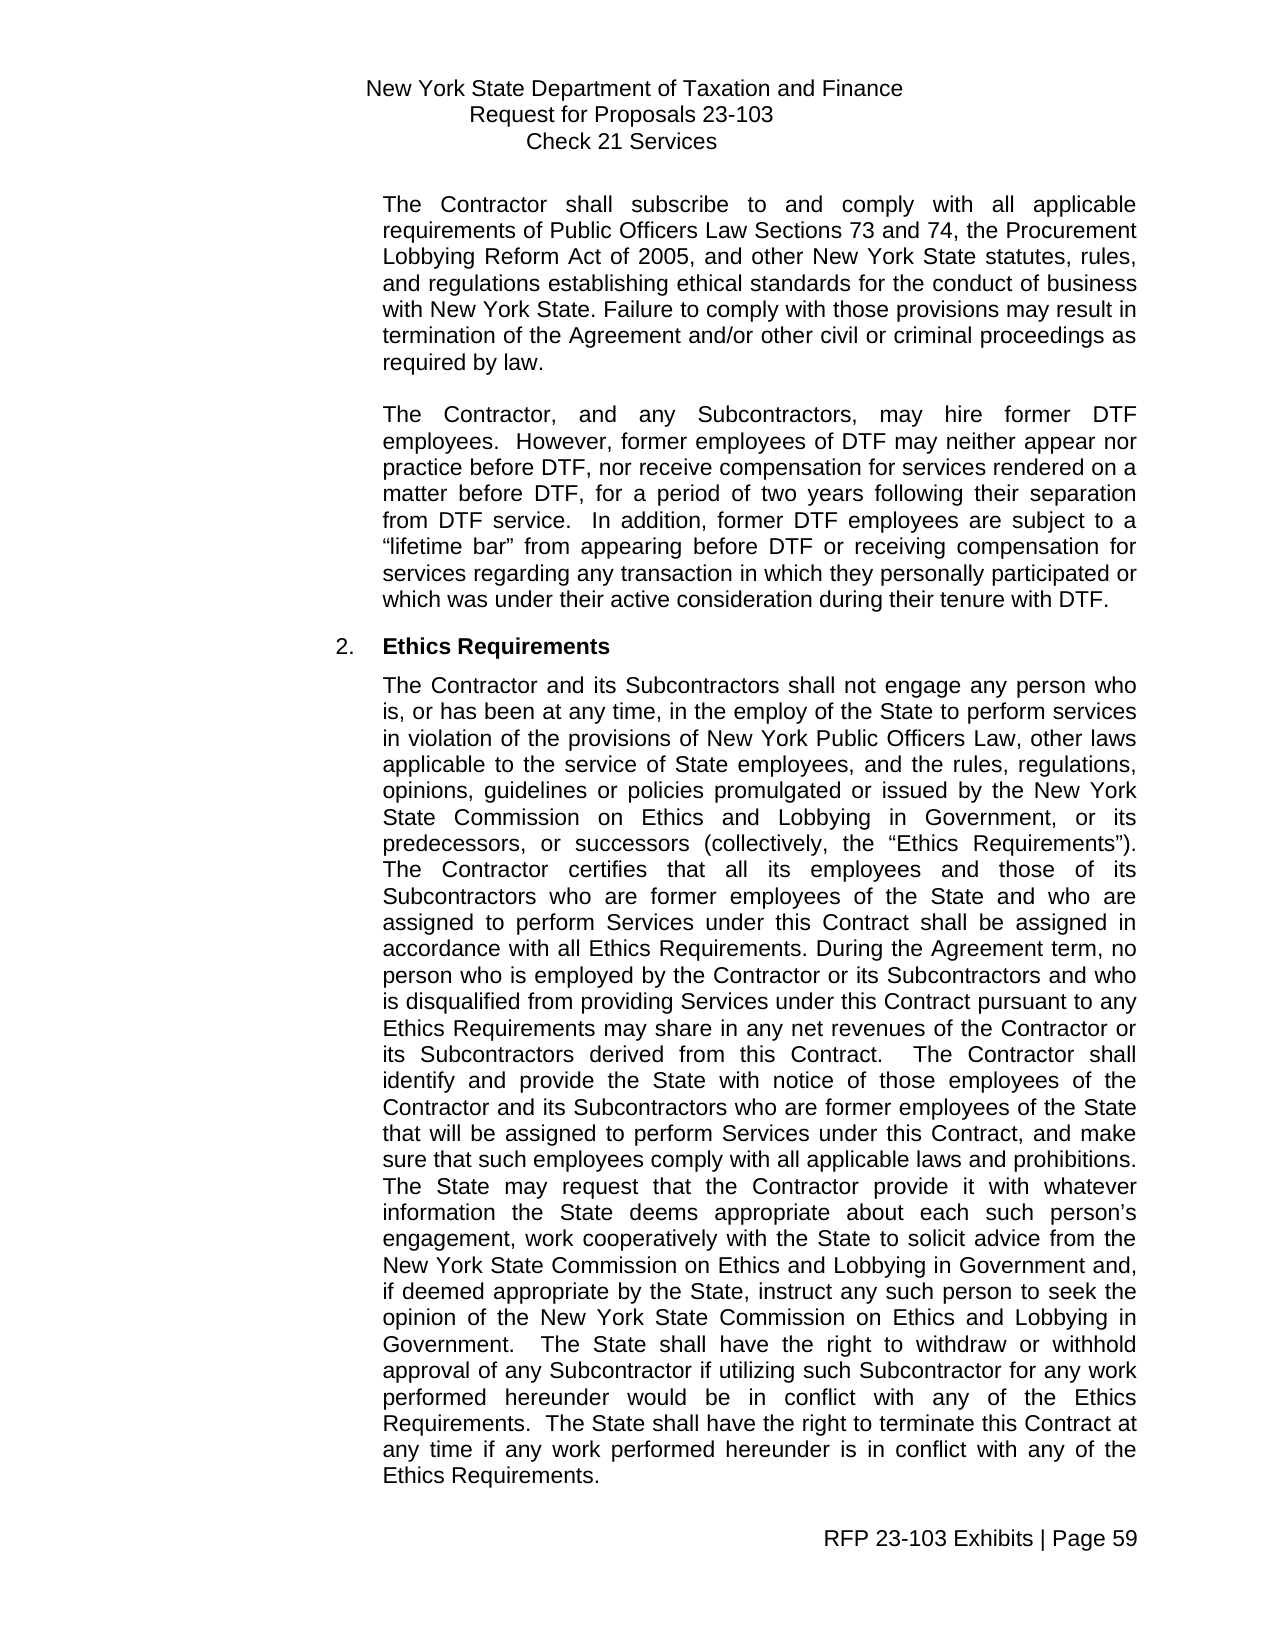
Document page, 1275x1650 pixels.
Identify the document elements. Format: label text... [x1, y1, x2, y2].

text The Contractor and its Subcontractors shall not engage any person who is, or has been at any time, in the employ of the State to perform services in violation of the provisions of New York Public Officers Law, other laws applicable to the service of State employees, and the rules, regulations, opinions, guidelines or policies promulgated or issued by the New York State Commission on Ethics and Lobbying in Government, or its predecessors, or successors (collectively, the “Ethics Requirements”). The Contractor certifies that all its employees and those of its Subcontractors who are former employees of the State and who are assigned to perform Services under this Contract shall be assigned in accordance with all Ethics Requirements. During the Agreement term, no person who is employed by the Contractor or its Subcontractors and who is disqualified from providing Services under this Contract pursuant to any Ethics Requirements may share in any net revenues of the Contractor or its Subcontractors derived from this Contract. The Contractor shall identify and provide the State with notice of those employees of the Contractor and its Subcontractors who are former employees of the State that will be assigned to perform Services under this Contract, and make sure that such employees comply with all applicable laws and prohibitions. The State may request that the Contractor provide it with whatever information the State deems appropriate about each such person’s engagement, work cooperatively with the State to solicit advice from the New York State Commission on Ethics and Lobbying in Government and, if deemed appropriate by the State, instruct any such person to seek the opinion of the New York State Commission on Ethics and Lobbying in Government. The State shall have the right to withdraw or withhold approval of any Subcontractor if utilizing such Subcontractor for any work performed hereunder would be in conflict with any of the Ethics Requirements. The State shall have the right to terminate this Contract at any time if any work performed hereunder is in conflict with any of the Ethics Requirements. [382, 672, 1137, 1489]
list Ethics Requirements [335, 633, 1137, 659]
text The Contractor, and any Subcontractors, may hire former DTF employees. However, former employees of DTF may neither appear nor practice before DTF, nor receive compensation for services rendered on a matter before DTF, for a period of two years following their separation from DTF service. In addition, former DTF employees are subject to a “lifetime bar” from appearing before DTF or receiving compensation for services regarding any transaction in which they personally participated or which was under their active consideration during their tenure with DTF. [382, 401, 1137, 612]
text The Contractor shall subscribe to and comply with all applicable requirements of Public Officers Law Sections 73 and 74, the Procurement Lobbying Reform Act of 2005, and other New York State statutes, rules, and regulations establishing ethical standards for the conduct of business with New York State. Failure to comply with those provisions may result in termination of the Agreement and/or other civil or criminal proceedings as required by law. [382, 191, 1137, 375]
